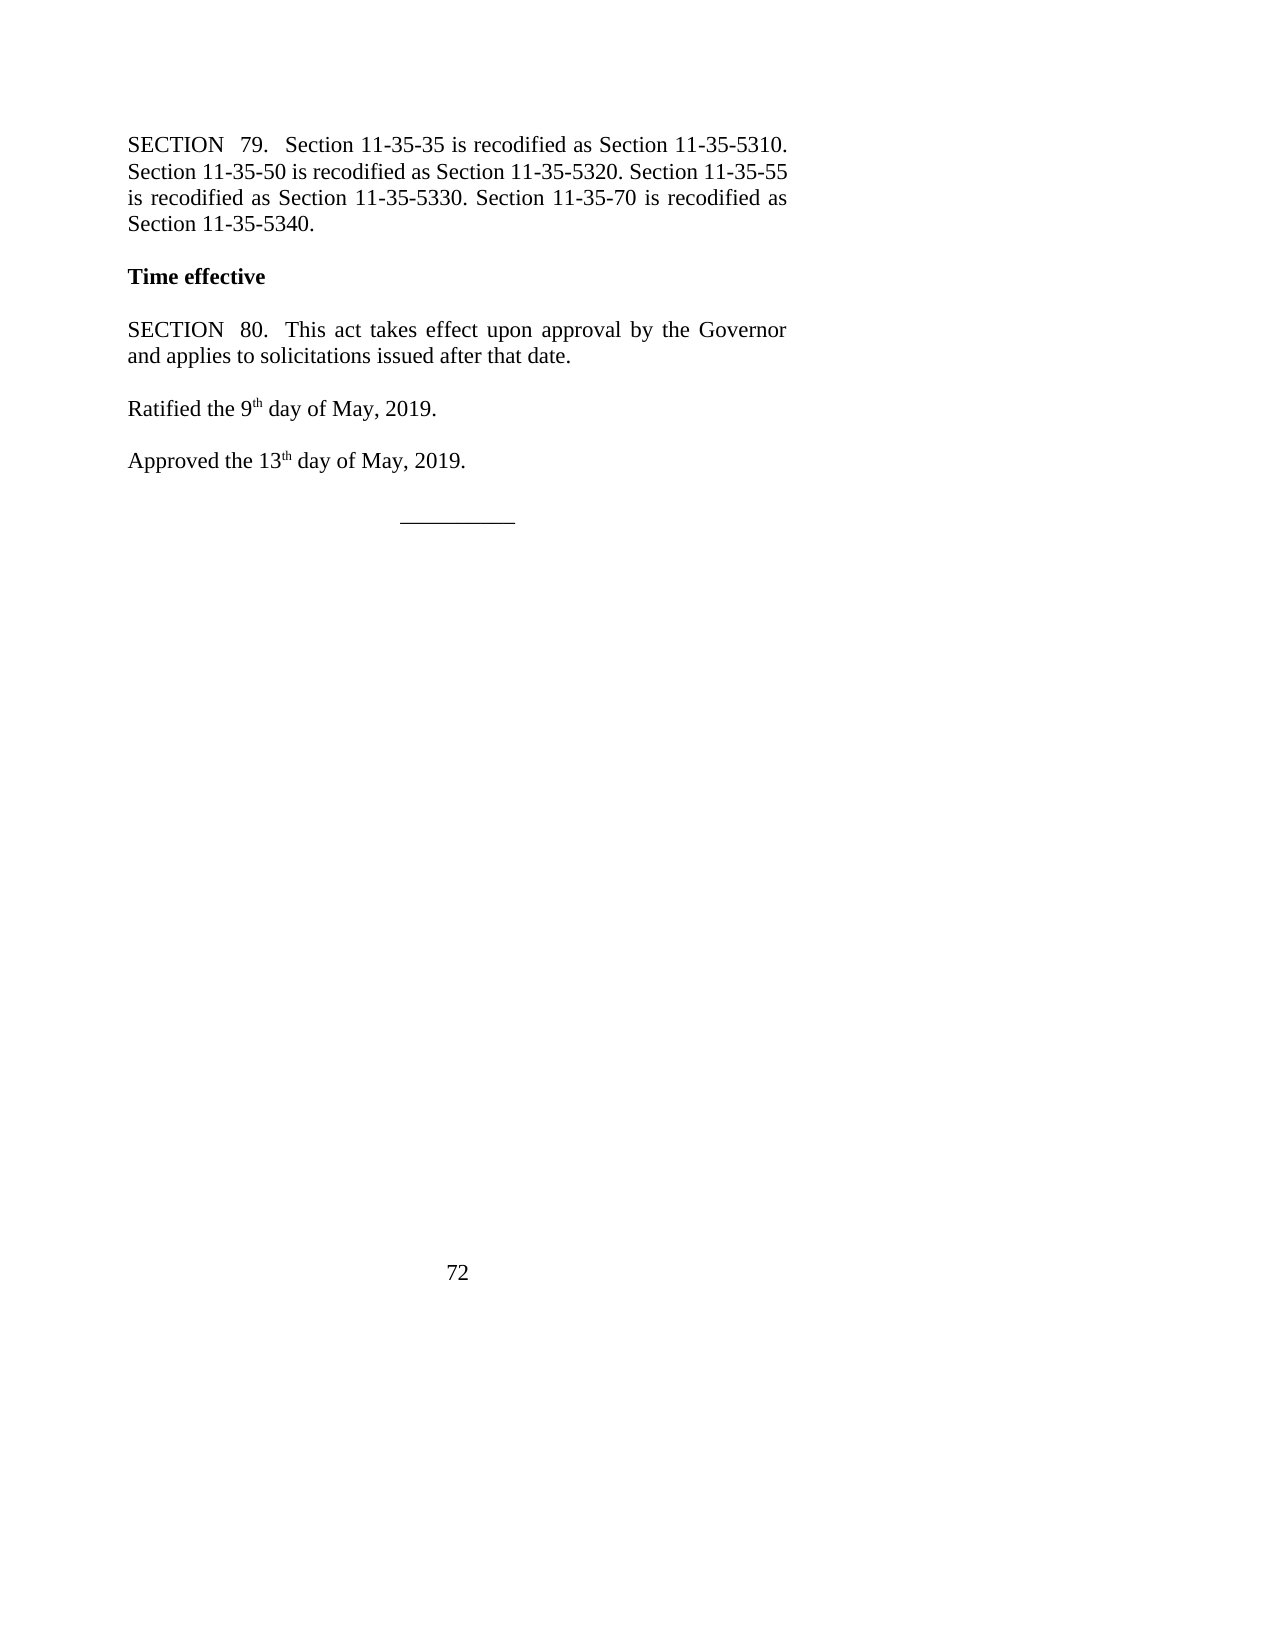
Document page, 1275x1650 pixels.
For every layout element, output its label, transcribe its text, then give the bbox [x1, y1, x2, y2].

text SECTION 80. This act takes effect upon approval by the Governor and applies to solicitations issued after that date. [127, 316, 787, 368]
text __________ [127, 500, 787, 527]
text SECTION 79. Section 11-35-35 is recodified as Section 11-35-5310. Section 11-35-50 is recodified as Section 11-35-5320. Section 11-35-55 is recodified as Section 11-35-5330. Section 11-35-70 is recodified as Section 11-35-5340. [127, 131, 787, 237]
text Ratified the 9th day of May, 2019. [127, 395, 787, 421]
text Time effective [127, 263, 787, 289]
text Approved the 13th day of May, 2019. [127, 448, 787, 474]
